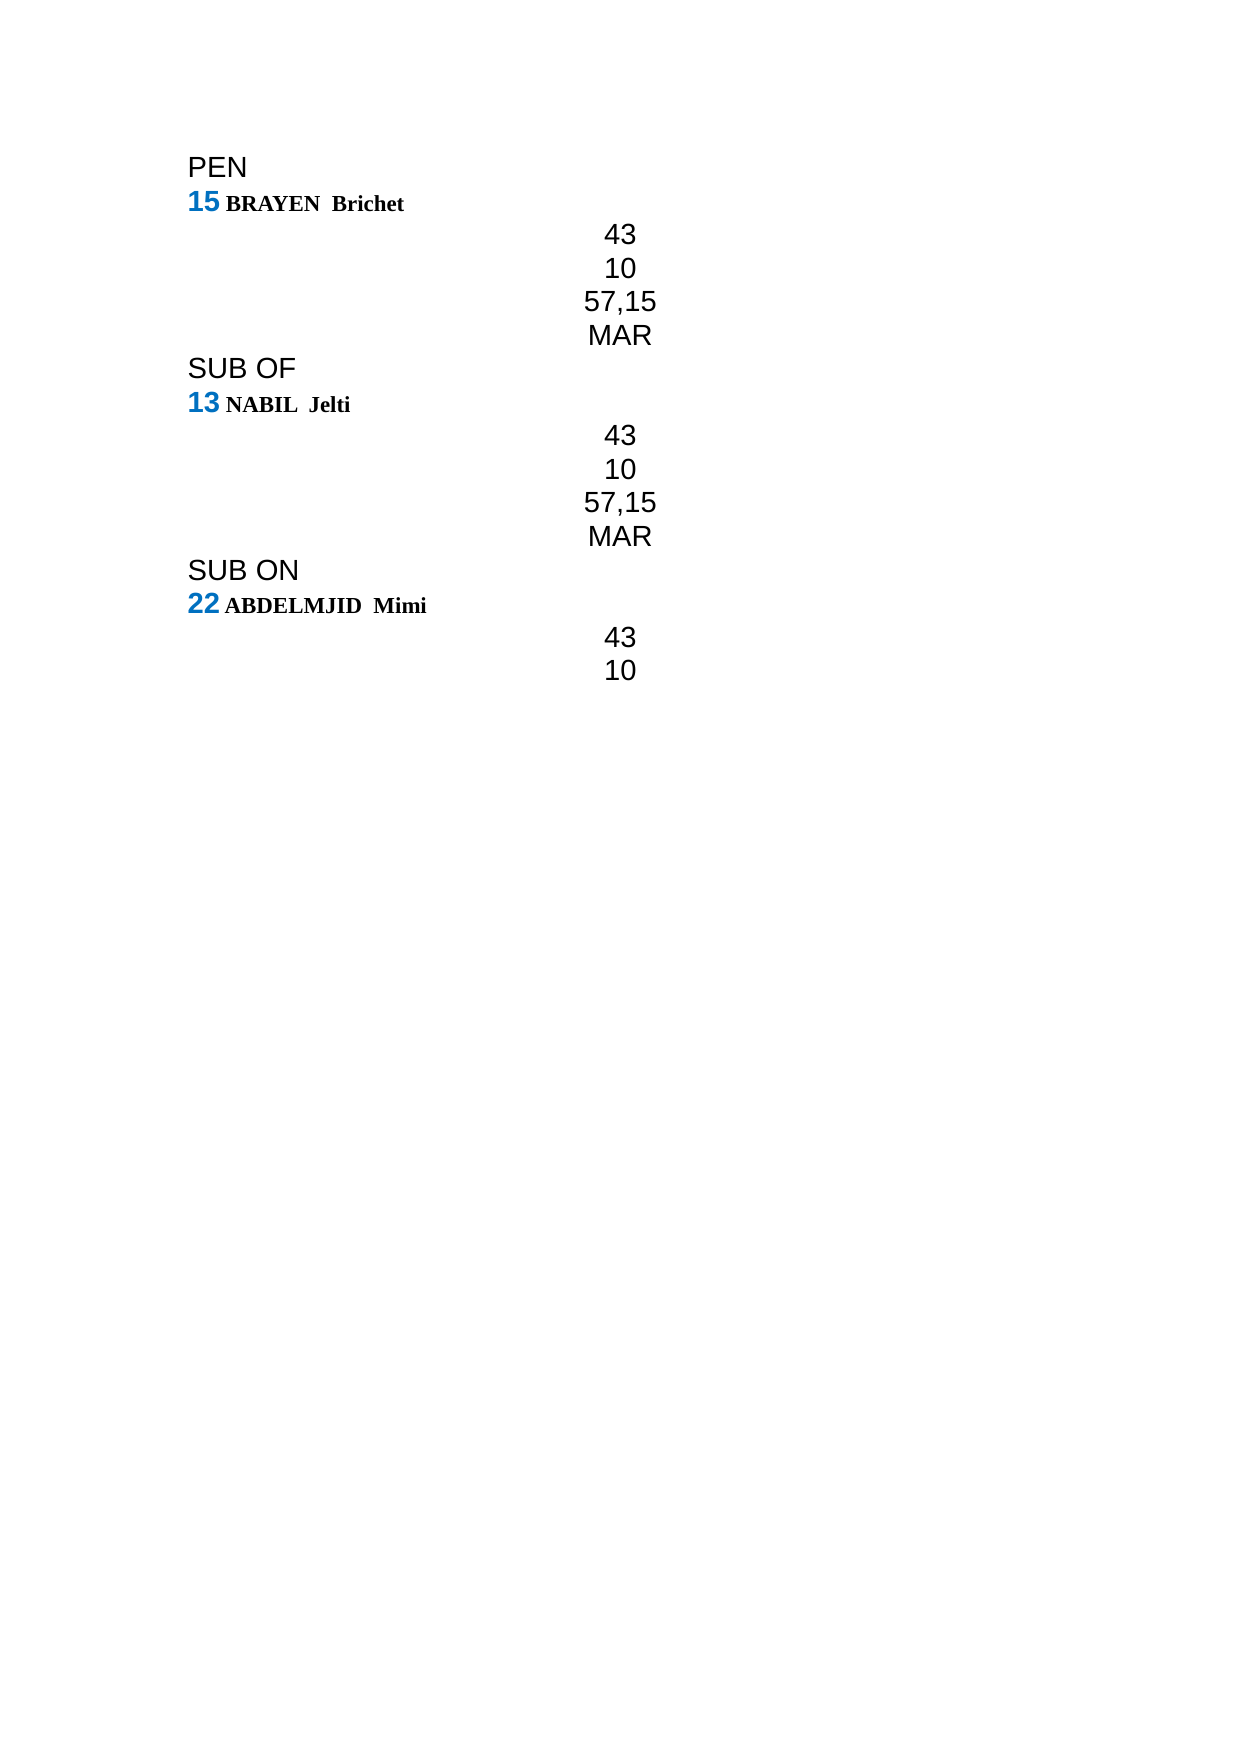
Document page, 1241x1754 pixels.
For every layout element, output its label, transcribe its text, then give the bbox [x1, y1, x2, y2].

text 10 [187, 653, 1053, 687]
text 43 [187, 418, 1053, 452]
text 10 [187, 452, 1053, 485]
text 13 NABIL Jelti [187, 385, 1053, 418]
text 43 [187, 619, 1053, 653]
text SUB OF [187, 351, 1053, 385]
text 15 BRAYEN Brichet [187, 183, 1053, 217]
text 57,15 [187, 485, 1053, 519]
text PEN [187, 150, 1053, 183]
text MAR [187, 318, 1053, 351]
text 22 ABDELMJID Mimi [187, 586, 1053, 619]
text 57,15 [187, 284, 1053, 318]
text SUB ON [187, 552, 1053, 586]
text MAR [187, 519, 1053, 552]
text 10 [187, 251, 1053, 284]
text 43 [187, 217, 1053, 251]
